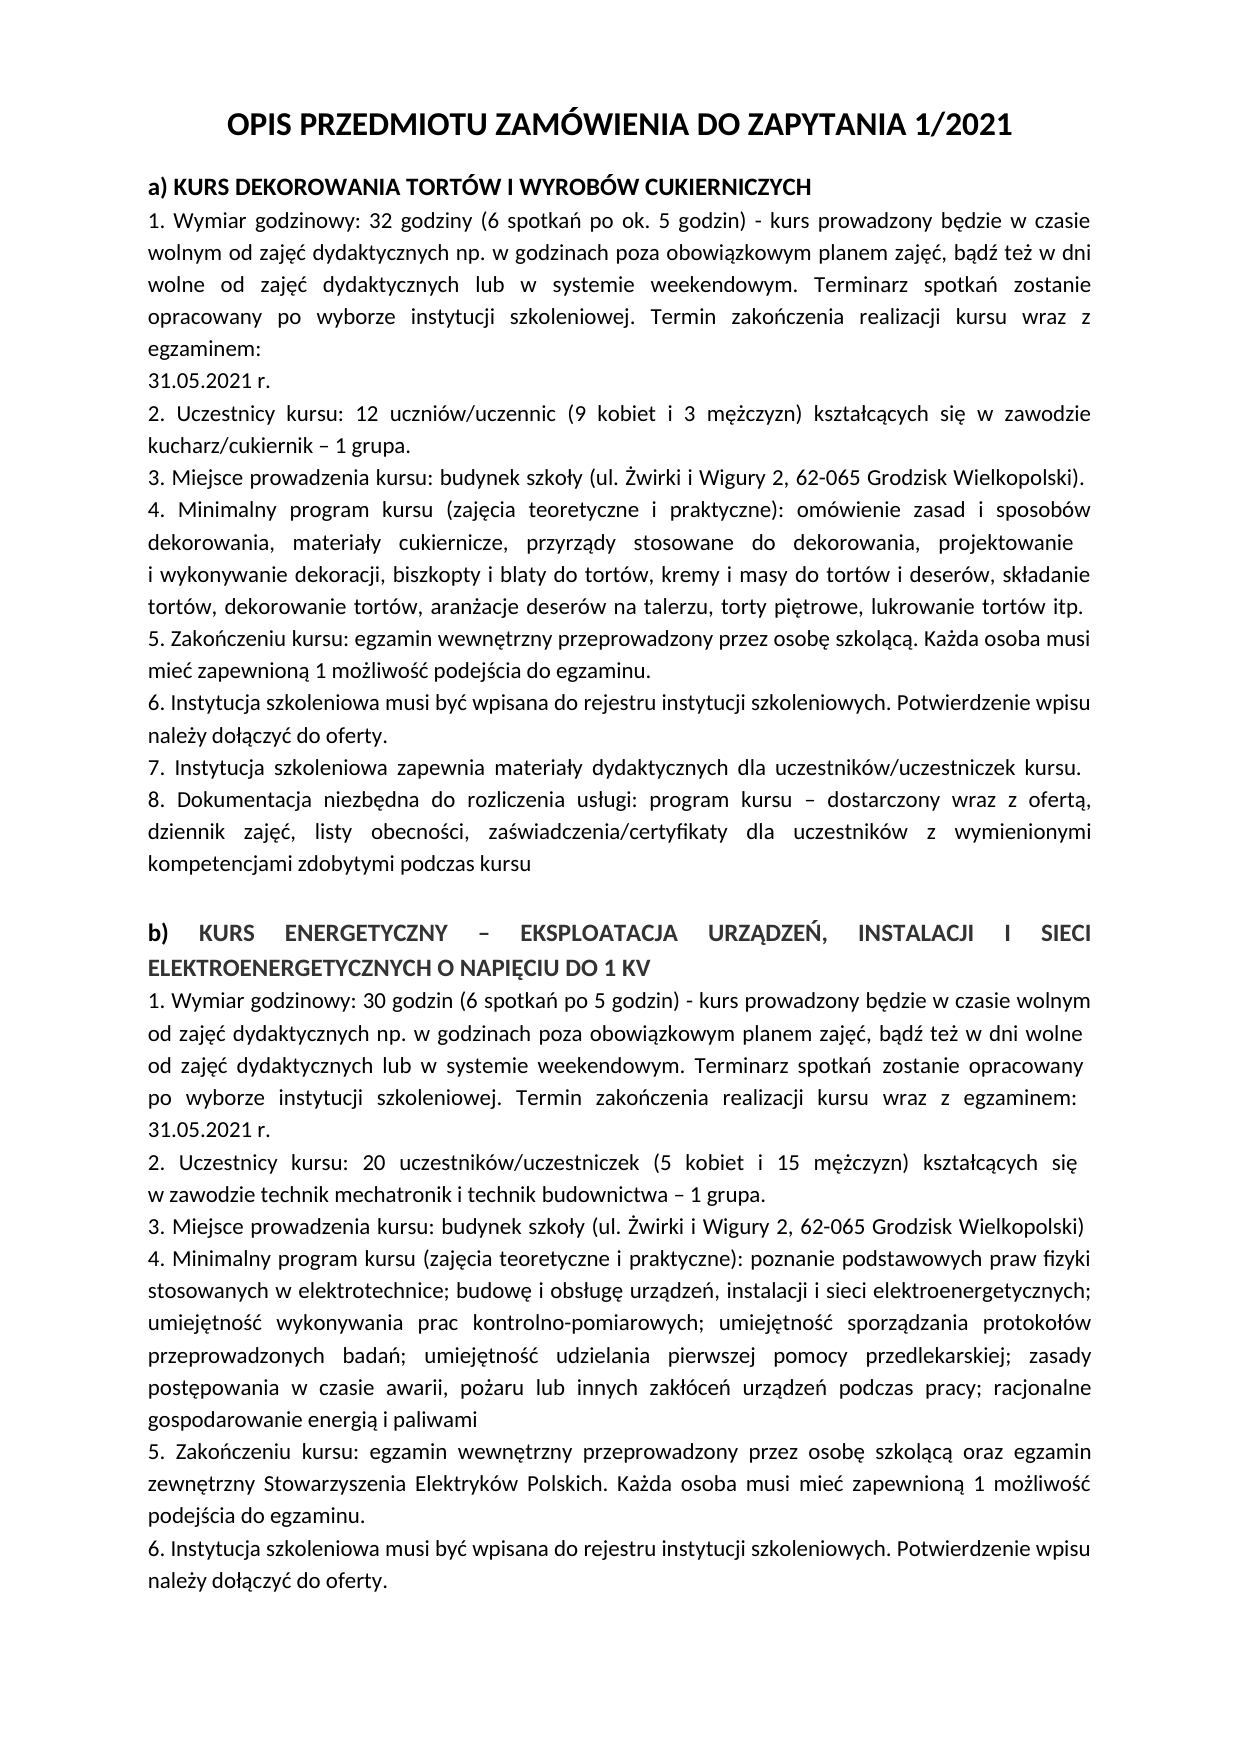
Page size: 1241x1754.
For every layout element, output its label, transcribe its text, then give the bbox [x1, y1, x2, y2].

text OPIS PRZEDMIOTU ZAMÓWIENIA DO ZAPYTANIA 1/2021 [148, 103, 1093, 144]
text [148, 171, 1093, 1594]
